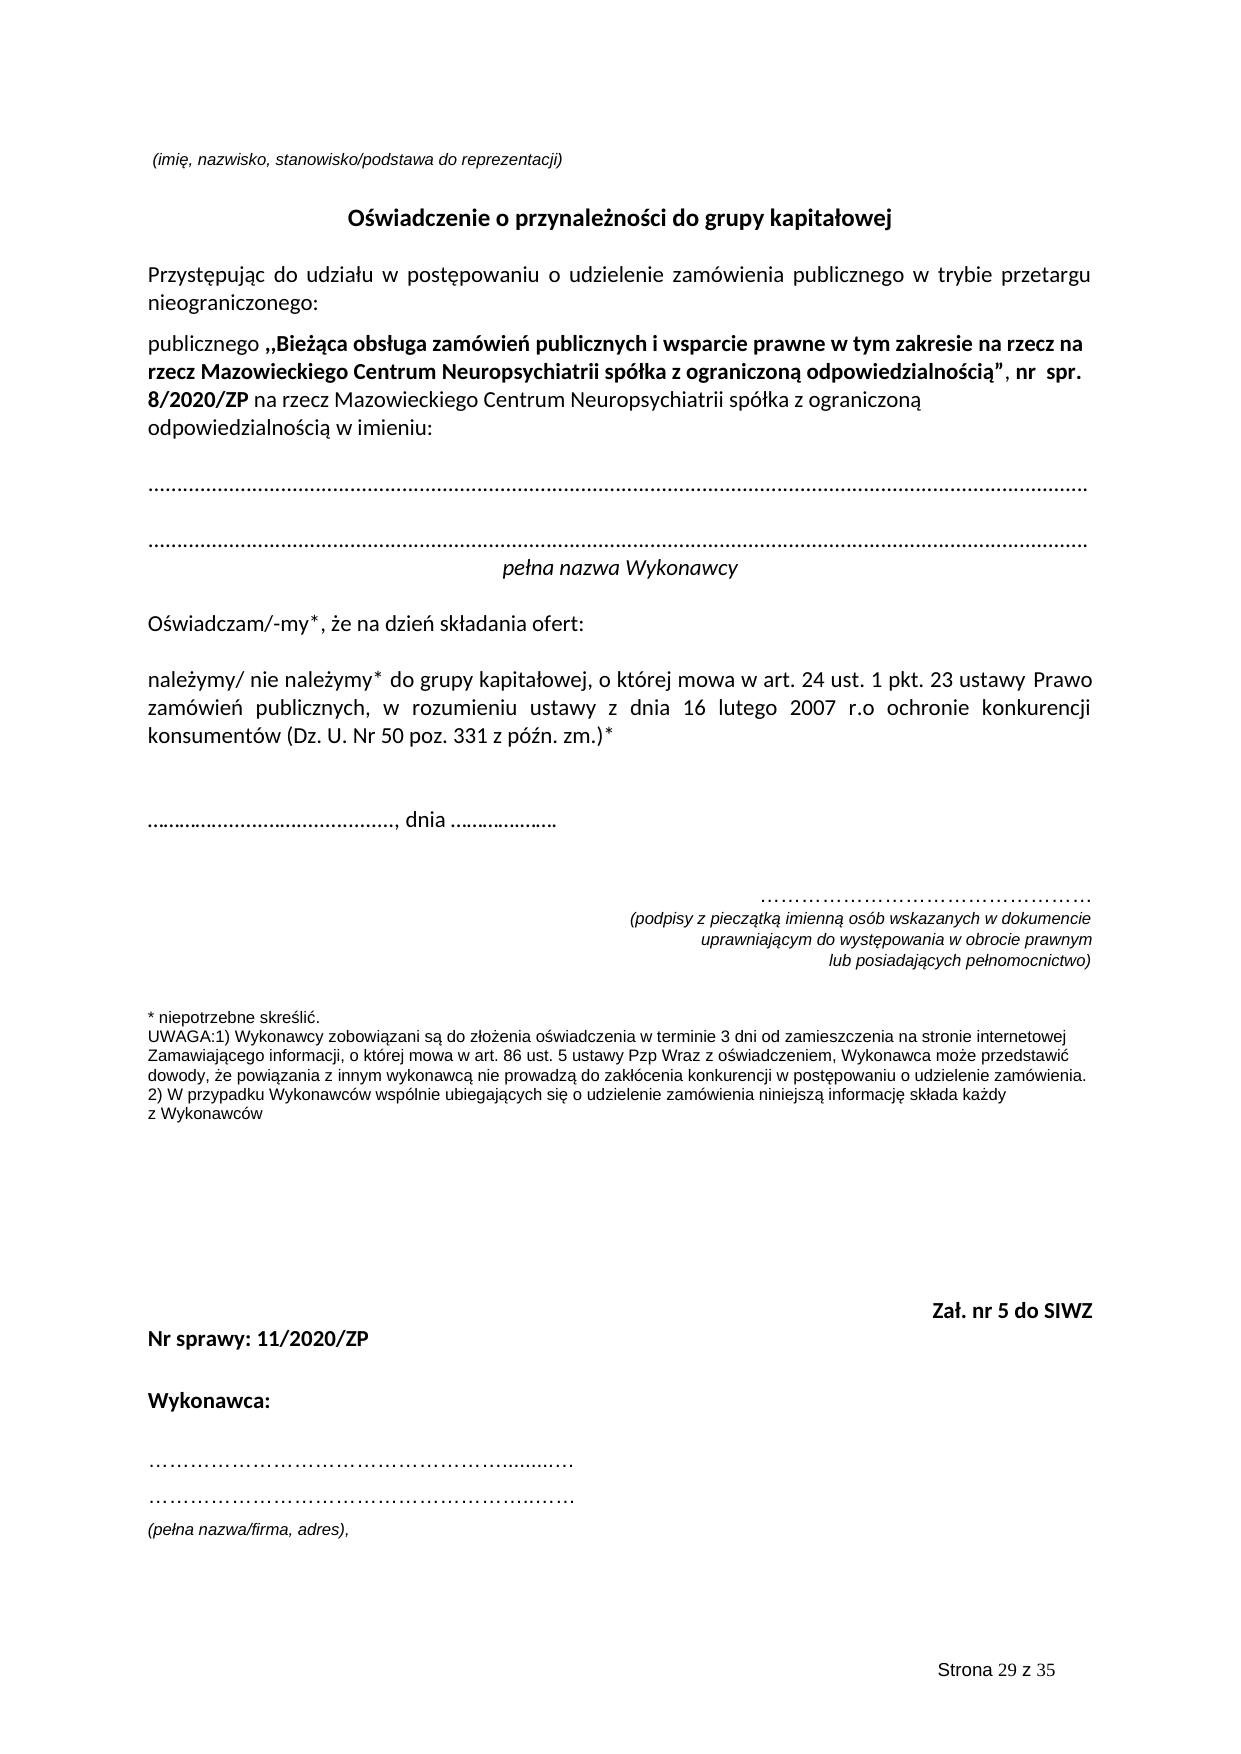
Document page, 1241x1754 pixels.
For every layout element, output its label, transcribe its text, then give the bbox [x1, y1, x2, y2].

text Przystępując do udziału w postępowaniu o udzielenie zamówienia publicznego w trybie przetargu nieograniczonego: [148, 260, 1093, 316]
text UWAGA:1) Wykonawcy zobowiązani są do złożenia oświadczenia w terminie 3 dni od zamieszczenia na stronie internetowej Zamawiającego informacji, o której mowa w art. 86 ust. 5 ustawy Pzp Wraz z oświadczeniem, Wykonawca może przedstawić dowody, że powiązania z innym wykonawcą nie prowadzą do zakłócenia konkurencji w postępowaniu o udzielenie zamówienia. [148, 1027, 1093, 1084]
text ………………………………………………..…… [148, 1483, 1093, 1507]
text (podpisy z pieczątką imienną osób wskazanych w dokumencie [148, 907, 1093, 928]
subtitle Zał. nr 5 do SIWZ [185, 1296, 1093, 1324]
text należymy/ nie należymy* do grupy kapitałowej, o której mowa w art. 24 ust. 1 pkt. 23 ustawy Prawo zamówień publicznych, w rozumieniu ustawy z dnia 16 lutego 2007 r.o ochronie konkurencji konsumentów (Dz. U. Nr 50 poz. 331 z późn. zm.)* [148, 665, 1093, 749]
text 2) W przypadku Wykonawców wspólnie ubiegających się o udzielenie zamówienia niniejszą informację składa każdy z Wykonawców [148, 1084, 1093, 1123]
text ………………………………………… [148, 883, 1093, 907]
text uprawniającym do występowania w obrocie prawnym [148, 928, 1093, 949]
text (pełna nazwa/firma, adres), [148, 1519, 1093, 1539]
text ................................................................................................................................................................... [148, 469, 1093, 497]
text Oświadczenie o przynależności do grupy kapitałowej [148, 202, 1093, 232]
text lub posiadających pełnomocnictwo) [148, 949, 1093, 969]
text …………............…................., dnia ………….……. [148, 805, 1093, 833]
text Nr sprawy: 11/2020/ZP [148, 1324, 1093, 1352]
text Wykonawca: [148, 1386, 1093, 1414]
text * niepotrzebne skreślić. [148, 1008, 1093, 1027]
text Oświadczam/-my*, że na dzień składania ofert: [148, 609, 1093, 637]
text publicznego ,,Bieżąca obsługa zamówień publicznych i wsparcie prawne w tym zakresie na rzecz na rzecz Mazowieckiego Centrum Neuropsychiatrii spółka z ograniczoną odpowiedzialnością”, nr spr. 8/2020/ZP na rzecz Mazowieckiego Centrum Neuropsychiatrii spółka z ograniczoną odpowiedzialnością w imieniu: [148, 329, 1093, 441]
text ................................................................................................................................................................... [148, 525, 1093, 553]
text pełna nazwa Wykonawcy [148, 553, 1093, 581]
text (imię, nazwisko, stanowisko/podstawa do reprezentacji) [148, 148, 1093, 168]
text …………………………………………….........… [148, 1448, 1093, 1472]
